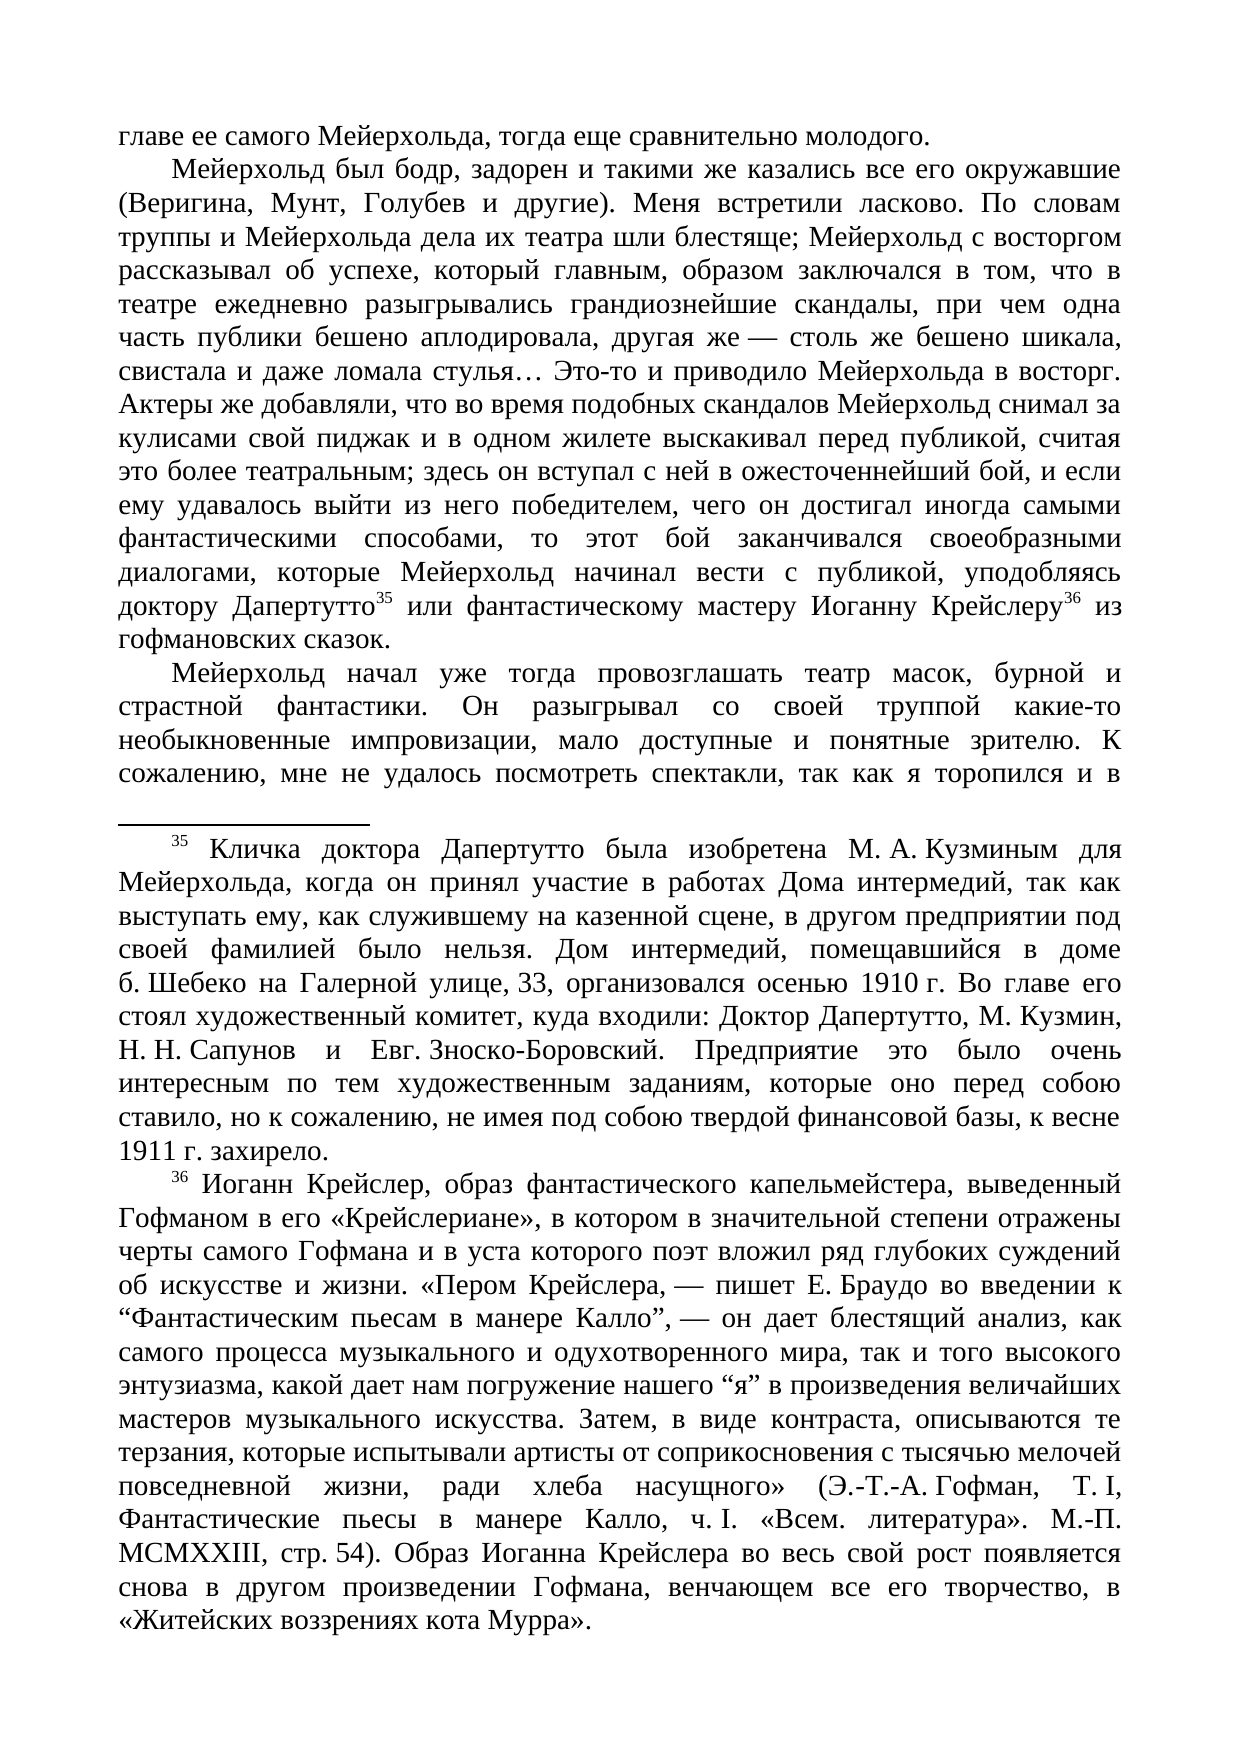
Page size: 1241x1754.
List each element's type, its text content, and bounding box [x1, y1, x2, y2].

text {156} Мейерхольд начал уже тогда провозглашать театр масок, бурной и страстной фантастики. Он разыгрывал со своей труппой какие-то необыкновенные импровизации, мало доступные и понятные зрителю. К сожалению, мне не удалось посмотреть спектакли, так как я торопился и в Киеве пробыл не больше дня. [118, 655, 1122, 789]
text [118, 118, 1122, 152]
text Мейерхольд был бодр, задорен и такими же казались все его окружавшие (Веригина, Мунт, Голубев и другие). Меня встретили ласково. По словам труппы и Мейерхольда дела их {155} театра шли блестяще; Мейерхольд с восторгом рассказывал об успехе, который главным, образом заключался в том, что в театре ежедневно разыгрывались грандиознейшие скандалы, при чем одна часть публики бешено аплодировала, другая же — столь же бешено шикала, свистала и даже ломала стулья… Это-то и приводило Мейерхольда в восторг. Актеры же добавляли, что во время подобных скандалов Мейерхольд снимал за кулисами свой пиджак и в одном жилете выскакивал перед публикой, считая это более театральным; здесь он вступал с ней в ожесточеннейший бой, и если ему удавалось выйти из него победителем, чего он достигал иногда самыми фантастическими способами, то этот бой заканчивался своеобразными диалогами, которые Мейерхольд начинал вести с публикой, уподобляясь доктору Дапертутто или фантастическому мастеру Иоганну Крейслеру из гофмановских сказок. [118, 152, 1122, 655]
